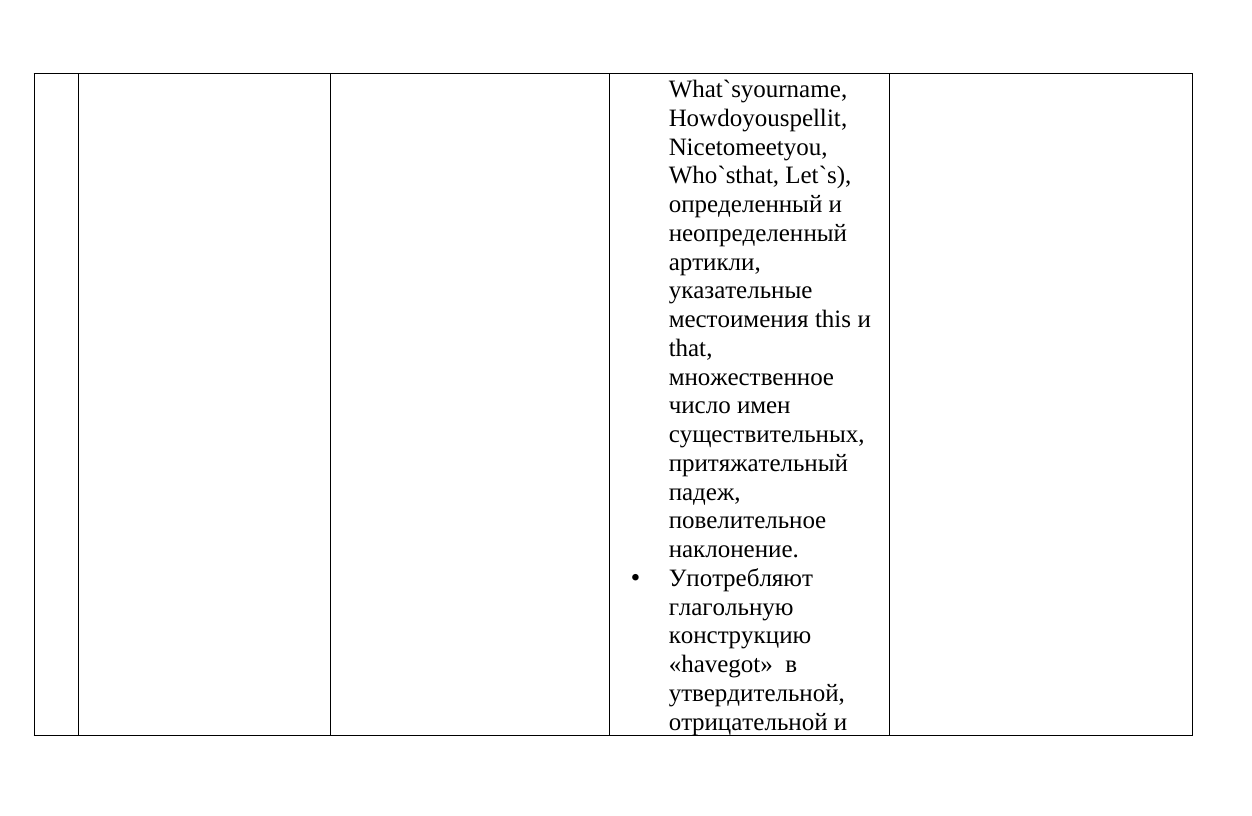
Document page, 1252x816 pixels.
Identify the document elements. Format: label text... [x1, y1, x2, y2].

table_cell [890, 74, 1192, 735]
table_cell 5 [35, 74, 78, 735]
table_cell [79, 74, 330, 735]
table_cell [610, 74, 889, 735]
table_cell [331, 74, 609, 735]
